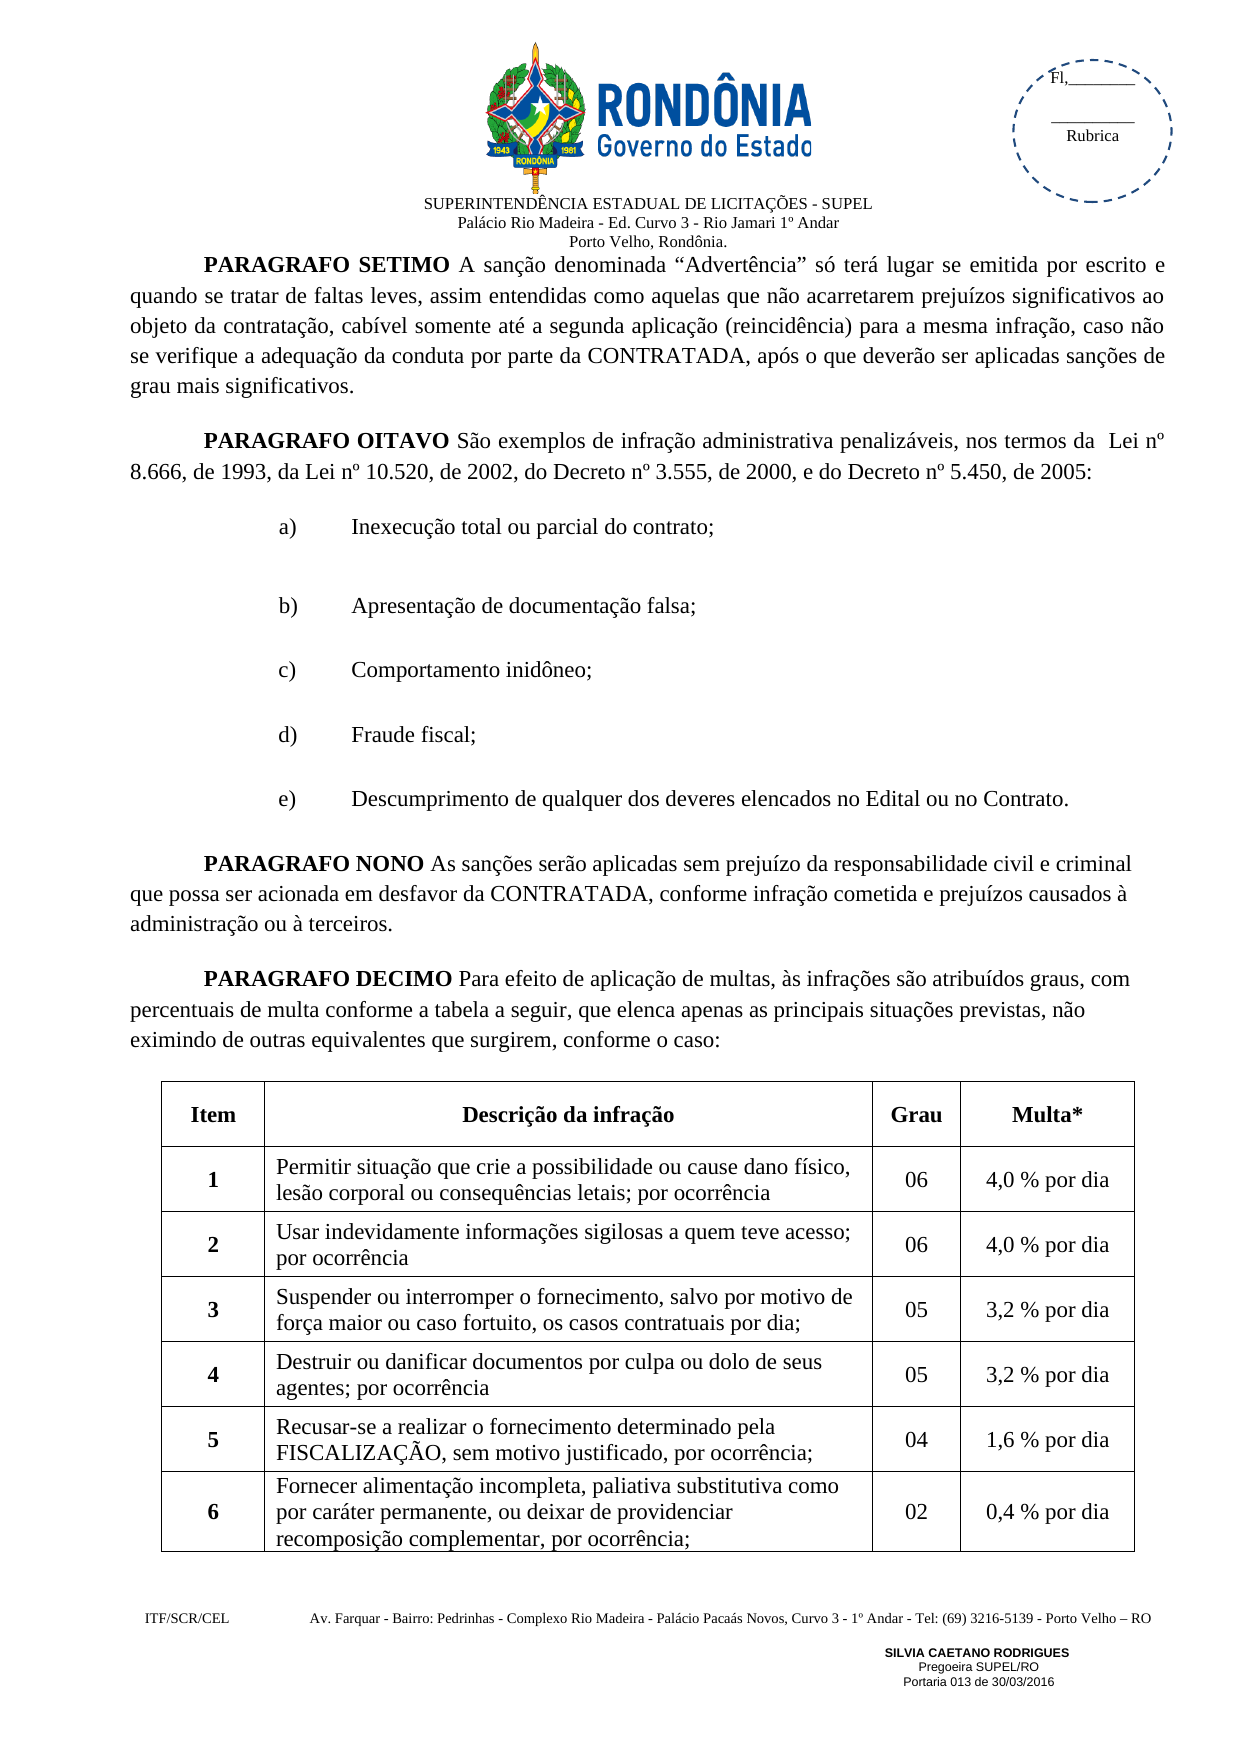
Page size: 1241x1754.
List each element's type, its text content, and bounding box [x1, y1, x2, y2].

table_cell 4 [162, 1342, 264, 1406]
list Inexecução total ou parcial do contrato; [205, 513, 1166, 539]
table_cell 2 [162, 1212, 264, 1276]
table_cell 1,6 % por dia [961, 1407, 1134, 1471]
table_cell 0,4 % por dia [961, 1472, 1134, 1551]
table_header Grau [873, 1082, 960, 1146]
table_cell 02 [873, 1472, 960, 1551]
picture [485, 41, 812, 194]
table_cell Destruir ou danificar documentos por culpa ou dolo de seus agentes; por ocorrência [265, 1342, 872, 1406]
table_cell 3,2 % por dia [961, 1342, 1134, 1406]
table_cell 1 [162, 1147, 264, 1211]
table_header Item [162, 1082, 264, 1146]
text PARAGRAFO DECIMO Para efeito de aplicação de multas, às infrações são atribuídos graus, com percentuais de multa conforme a tabela a seguir, que elenca apenas as principais situações previstas, não eximindo de outras equivalentes que surgirem, conforme o caso: [130, 965, 1166, 1052]
text PARAGRAFO OITAVO São exemplos de infração administrativa penalizáveis, nos termos da Lei nº 8.666, de 1993, da Lei nº 10.520, de 2002, do Decreto nº 3.555, de 2000, e do Decreto nº 5.450, de 2005: [130, 427, 1166, 484]
table_cell 05 [873, 1342, 960, 1406]
table_header Multa* [961, 1082, 1134, 1146]
table_cell 06 [873, 1212, 960, 1276]
table_cell Usar indevidamente informações sigilosas a quem teve acesso; por ocorrência [265, 1212, 872, 1276]
table_cell 4,0 % por dia [961, 1212, 1134, 1276]
table_header Descrição da infração [265, 1082, 872, 1146]
list Apresentação de documentação falsa; [205, 592, 1166, 618]
table_cell 05 [873, 1277, 960, 1341]
table_cell Permitir situação que crie a possibilidade ou cause dano físico, lesão corporal ou consequências letais; por ocorrência [265, 1147, 872, 1211]
table_cell 04 [873, 1407, 960, 1471]
table_cell 06 [873, 1147, 960, 1211]
table_cell 3,2 % por dia [961, 1277, 1134, 1341]
table_cell 3 [162, 1277, 264, 1341]
text PARAGRAFO NONO As sanções serão aplicadas sem prejuízo da responsabilidade civil e criminal que possa ser acionada em desfavor da CONTRATADA, conforme infração cometida e prejuízos causados à administração ou à terceiros. [130, 850, 1166, 937]
list Fraude fiscal; [204, 721, 1166, 747]
list Descumprimento de qualquer dos deveres elencados no Edital ou no Contrato. [204, 785, 1166, 812]
table_cell 4,0 % por dia [961, 1147, 1134, 1211]
table_cell 6 [162, 1472, 264, 1551]
table_cell Suspender ou interromper o fornecimento, salvo por motivo de força maior ou caso fortuito, os casos contratuais por dia; [265, 1277, 872, 1341]
table_cell 5 [162, 1407, 264, 1471]
text PARAGRAFO SETIMO A sanção denominada “Advertência” só terá lugar se emitida por escrito e quando se tratar de faltas leves, assim entendidas como aquelas que não acarretarem prejuízos significativos ao objeto da contratação, cabível somente até a segunda aplicação (reincidência) para a mesma infração, caso não se verifique a adequação da conduta por parte da CONTRATADA, após o que deverão ser aplicadas sanções de grau mais significativos. [130, 251, 1166, 399]
table_cell Recusar-se a realizar o fornecimento determinado pela FISCALIZAÇÃO, sem motivo justificado, por ocorrência; [265, 1407, 872, 1471]
table_cell Fornecer alimentação incompleta, paliativa substitutiva como por caráter permanente, ou deixar de providenciar recomposição complementar, por ocorrência; [265, 1472, 872, 1551]
list Comportamento inidôneo; [204, 656, 1166, 683]
